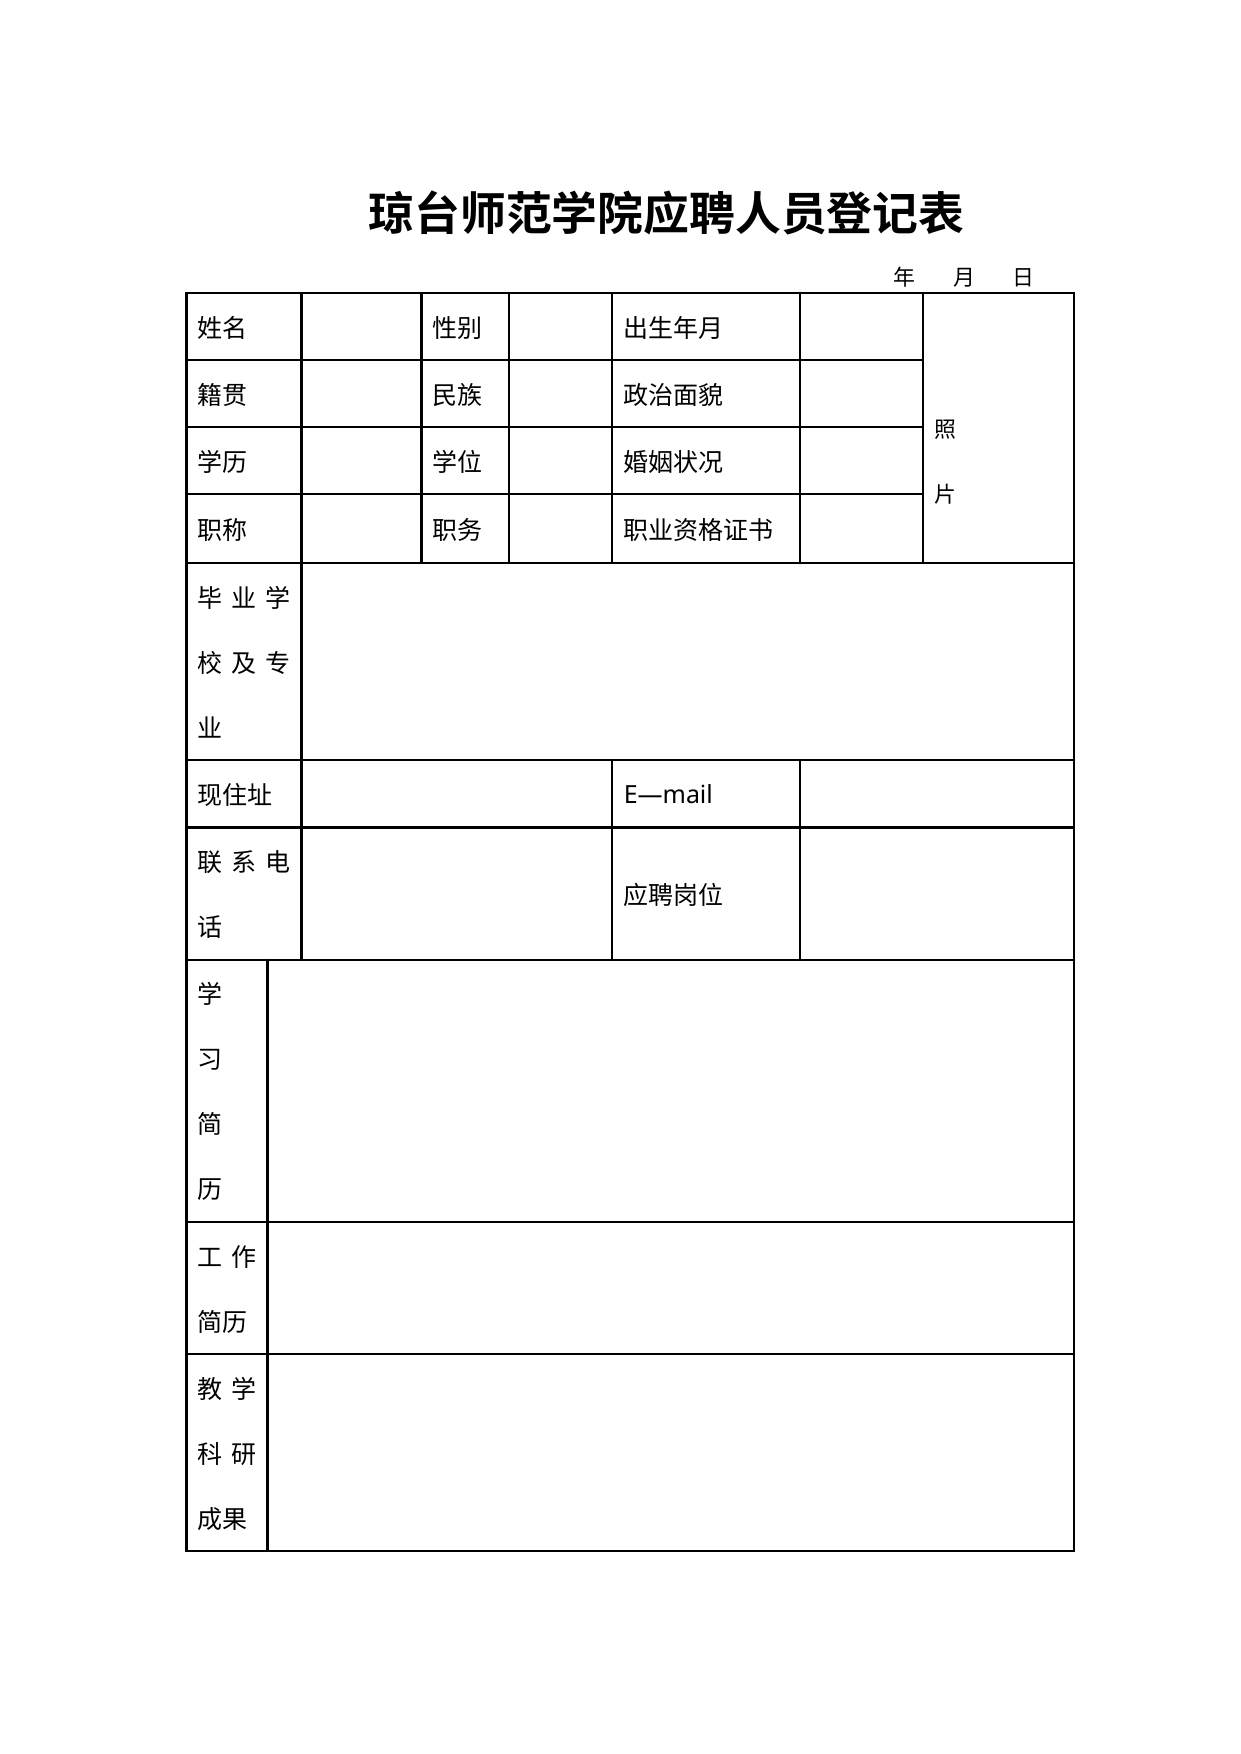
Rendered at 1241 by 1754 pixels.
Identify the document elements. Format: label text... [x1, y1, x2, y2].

table_header 出生年月 [613, 294, 799, 359]
text 年 月 日 [187, 259, 1053, 292]
table_cell [801, 361, 922, 426]
table_cell 籍贯 [188, 361, 300, 426]
table_cell [801, 761, 1073, 826]
table_cell [510, 361, 611, 426]
table_cell [303, 564, 1073, 759]
table_cell 教学科研成果 [188, 1355, 266, 1550]
table_cell [510, 495, 611, 562]
table_cell [303, 428, 420, 493]
table_cell [303, 495, 420, 562]
table_header [510, 294, 611, 359]
table_cell 现住址 [188, 761, 300, 826]
table_cell [801, 428, 922, 493]
table_cell 学历 [188, 428, 300, 493]
table_cell 职称 [188, 495, 300, 562]
table_cell [269, 961, 1073, 1221]
table_cell [510, 428, 611, 493]
table_cell [269, 1355, 1073, 1550]
table_cell 联系电话 [188, 829, 300, 958]
table_cell 政治面貌 [613, 361, 799, 426]
table_cell 婚姻状况 [613, 428, 799, 493]
table_cell [269, 1223, 1073, 1353]
table_header [303, 294, 420, 359]
table_cell [303, 829, 611, 958]
table_cell E—mail [613, 761, 799, 826]
table_cell 民族 [423, 361, 508, 426]
table_cell 学 习 简 历 [188, 961, 266, 1221]
table_cell 应聘岗位 [613, 829, 799, 958]
table_header 照 片 [924, 294, 1073, 562]
text 琼台师范学院应聘人员登记表 [187, 162, 1053, 259]
table_cell 毕业学校及专业 [188, 564, 300, 759]
table_cell 学位 [423, 428, 508, 493]
table_header [801, 294, 922, 359]
table_header 性别 [423, 294, 508, 359]
table_cell 职务 [423, 495, 508, 562]
table_cell [303, 761, 611, 826]
table_cell [303, 361, 420, 426]
table_cell 工作简历 [188, 1223, 266, 1353]
table_cell [801, 829, 1073, 958]
table_cell 职业资格证书 [613, 495, 799, 562]
table_header 姓名 [188, 294, 300, 359]
table_cell [801, 495, 922, 562]
